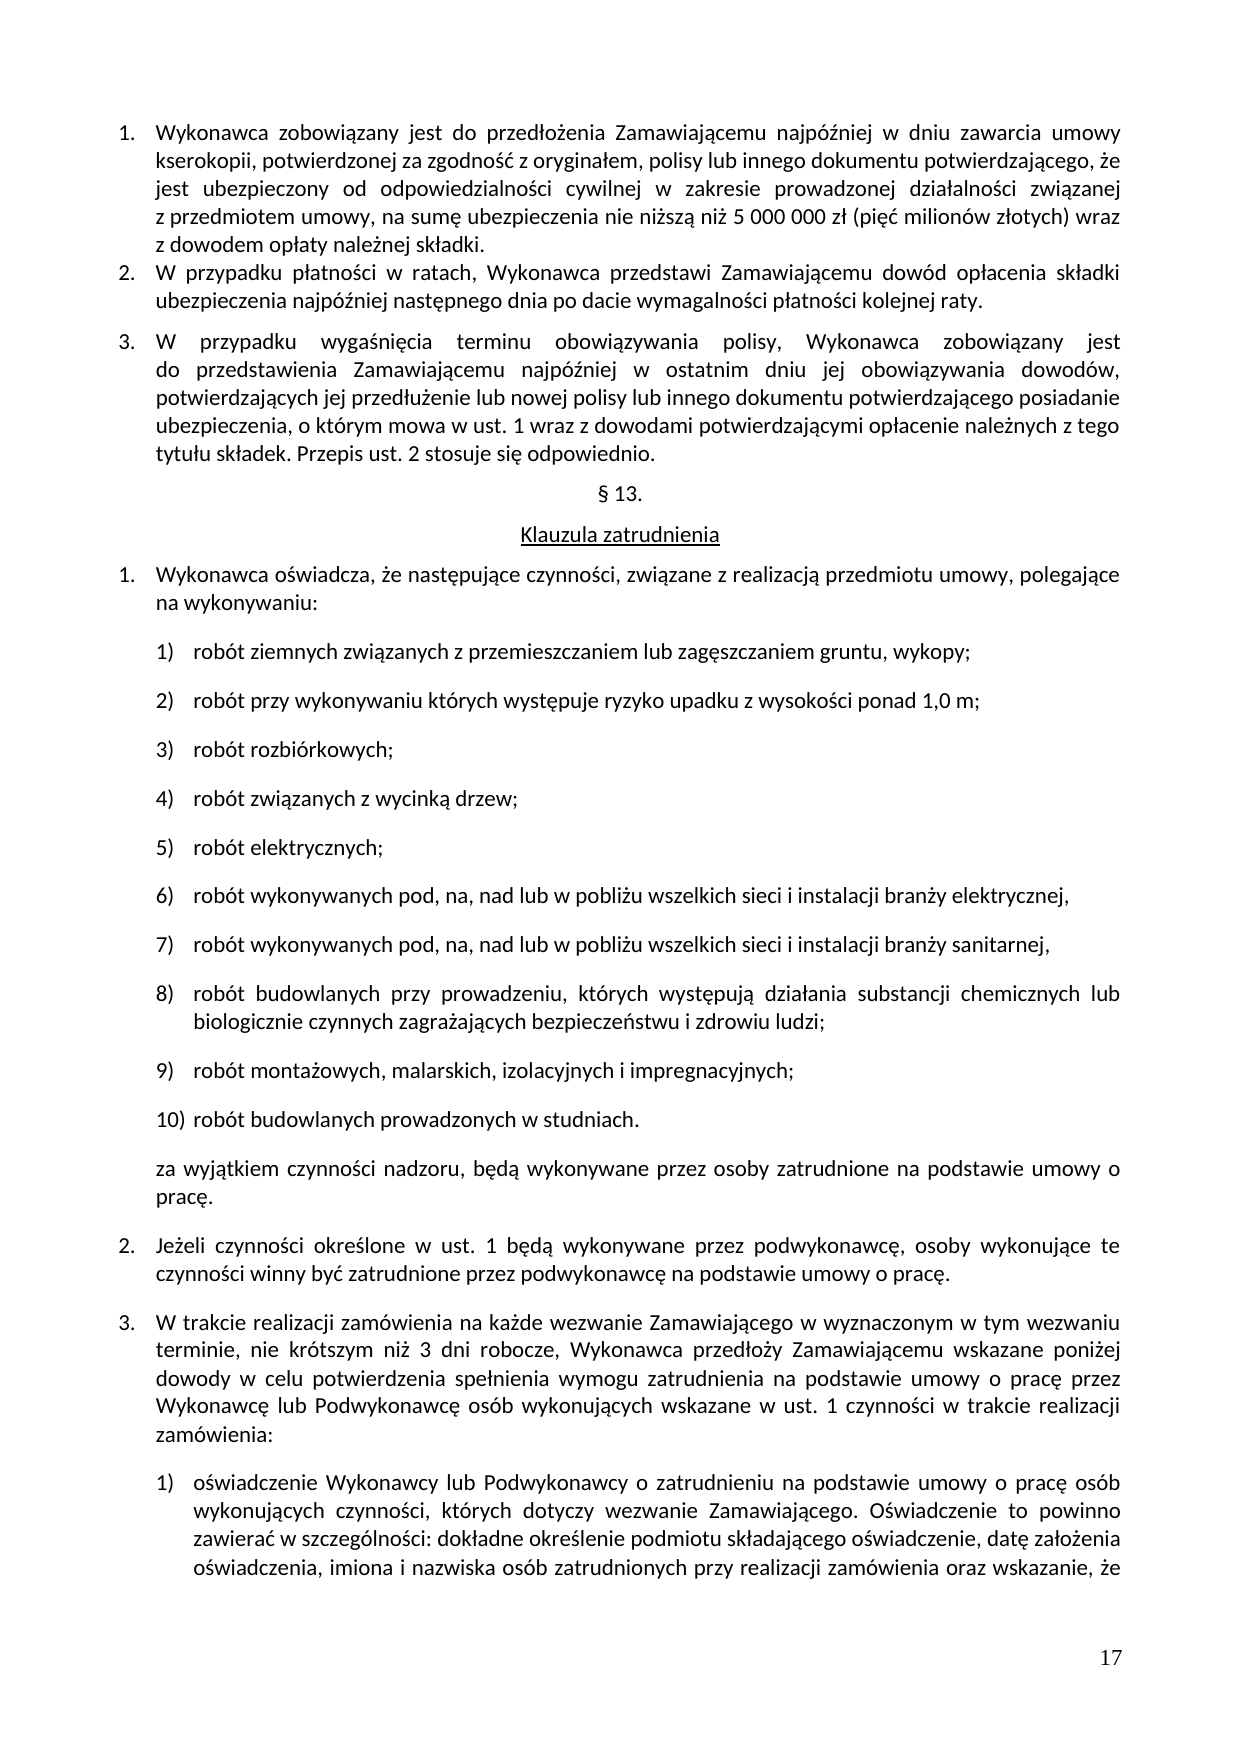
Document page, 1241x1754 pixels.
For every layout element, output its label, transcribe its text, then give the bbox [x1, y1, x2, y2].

list robót związanych z wycinką drzew; [156, 784, 1122, 812]
list Wykonawca oświadcza, że następujące czynności, związane z realizacją przedmiotu umowy, polegające na wykonywaniu: [118, 560, 1122, 616]
list W przypadku płatności w ratach, Wykonawca przedstawi Zamawiającemu dowód opłacenia składki ubezpieczenia najpóźniej następnego dnia po dacie wymagalności płatności kolejnej raty. [118, 258, 1122, 314]
list robót ziemnych związanych z przemieszczaniem lub zagęszczaniem gruntu, wykopy; [156, 637, 1122, 665]
list robót budowlanych przy prowadzeniu, których występują działania substancji chemicznych lub biologicznie czynnych zagrażających bezpieczeństwu i zdrowiu ludzi; [156, 979, 1122, 1035]
list Wykonawca zobowiązany jest do przedłożenia Zamawiającemu najpóźniej w dniu zawarcia umowy kserokopii, potwierdzonej za zgodność z oryginałem, polisy lub innego dokumentu potwierdzającego, że jest ubezpieczony od odpowiedzialności cywilnej w zakresie prowadzonej działalności związanej z przedmiotem umowy, na sumę ubezpieczenia nie niższą niż 5 000 000 zł (pięć milionów złotych) wraz z dowodem opłaty należnej składki. [118, 118, 1122, 258]
list robót przy wykonywaniu których występuje ryzyko upadku z wysokości ponad 1,0 m; [156, 686, 1122, 714]
list W przypadku wygaśnięcia terminu obowiązywania polisy, Wykonawca zobowiązany jest do przedstawienia Zamawiającemu najpóźniej w ostatnim dniu jej obowiązywania dowodów, potwierdzających jej przedłużenie lub nowej polisy lub innego dokumentu potwierdzającego posiadanie ubezpieczenia, o którym mowa w ust. 1 wraz z dowodami potwierdzającymi opłacenie należnych z tego tytułu składek. Przepis ust. 2 stosuje się odpowiednio. [118, 327, 1122, 467]
text Klauzula zatrudnienia [118, 520, 1122, 548]
list robót wykonywanych pod, na, nad lub w pobliżu wszelkich sieci i instalacji branży sanitarnej, [156, 930, 1122, 958]
list W trakcie realizacji zamówienia na każde wezwanie Zamawiającego w wyznaczonym w tym wezwaniu terminie, nie krótszym niż 3 dni robocze, Wykonawca przedłoży Zamawiającemu wskazane poniżej dowody w celu potwierdzenia spełnienia wymogu zatrudnienia na podstawie umowy o pracę przez Wykonawcę lub Podwykonawcę osób wykonujących wskazane w ust. 1 czynności w trakcie realizacji zamówienia: [118, 1308, 1122, 1448]
list robót wykonywanych pod, na, nad lub w pobliżu wszelkich sieci i instalacji branży elektrycznej, [156, 882, 1122, 909]
list robót elektrycznych; [156, 833, 1122, 861]
text za wyjątkiem czynności nadzoru, będą wykonywane przez osoby zatrudnione na podstawie umowy o pracę. [156, 1154, 1122, 1210]
list robót budowlanych prowadzonych w studniach. [156, 1105, 1122, 1133]
list robót rozbiórkowych; [156, 735, 1122, 763]
text § 13. [118, 479, 1122, 507]
list Jeżeli czynności określone w ust. 1 będą wykonywane przez podwykonawcę, osoby wykonujące te czynności winny być zatrudnione przez podwykonawcę na podstawie umowy o pracę. [118, 1231, 1122, 1287]
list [156, 1468, 1122, 1581]
list robót montażowych, malarskich, izolacyjnych i impregnacyjnych; [156, 1056, 1122, 1084]
